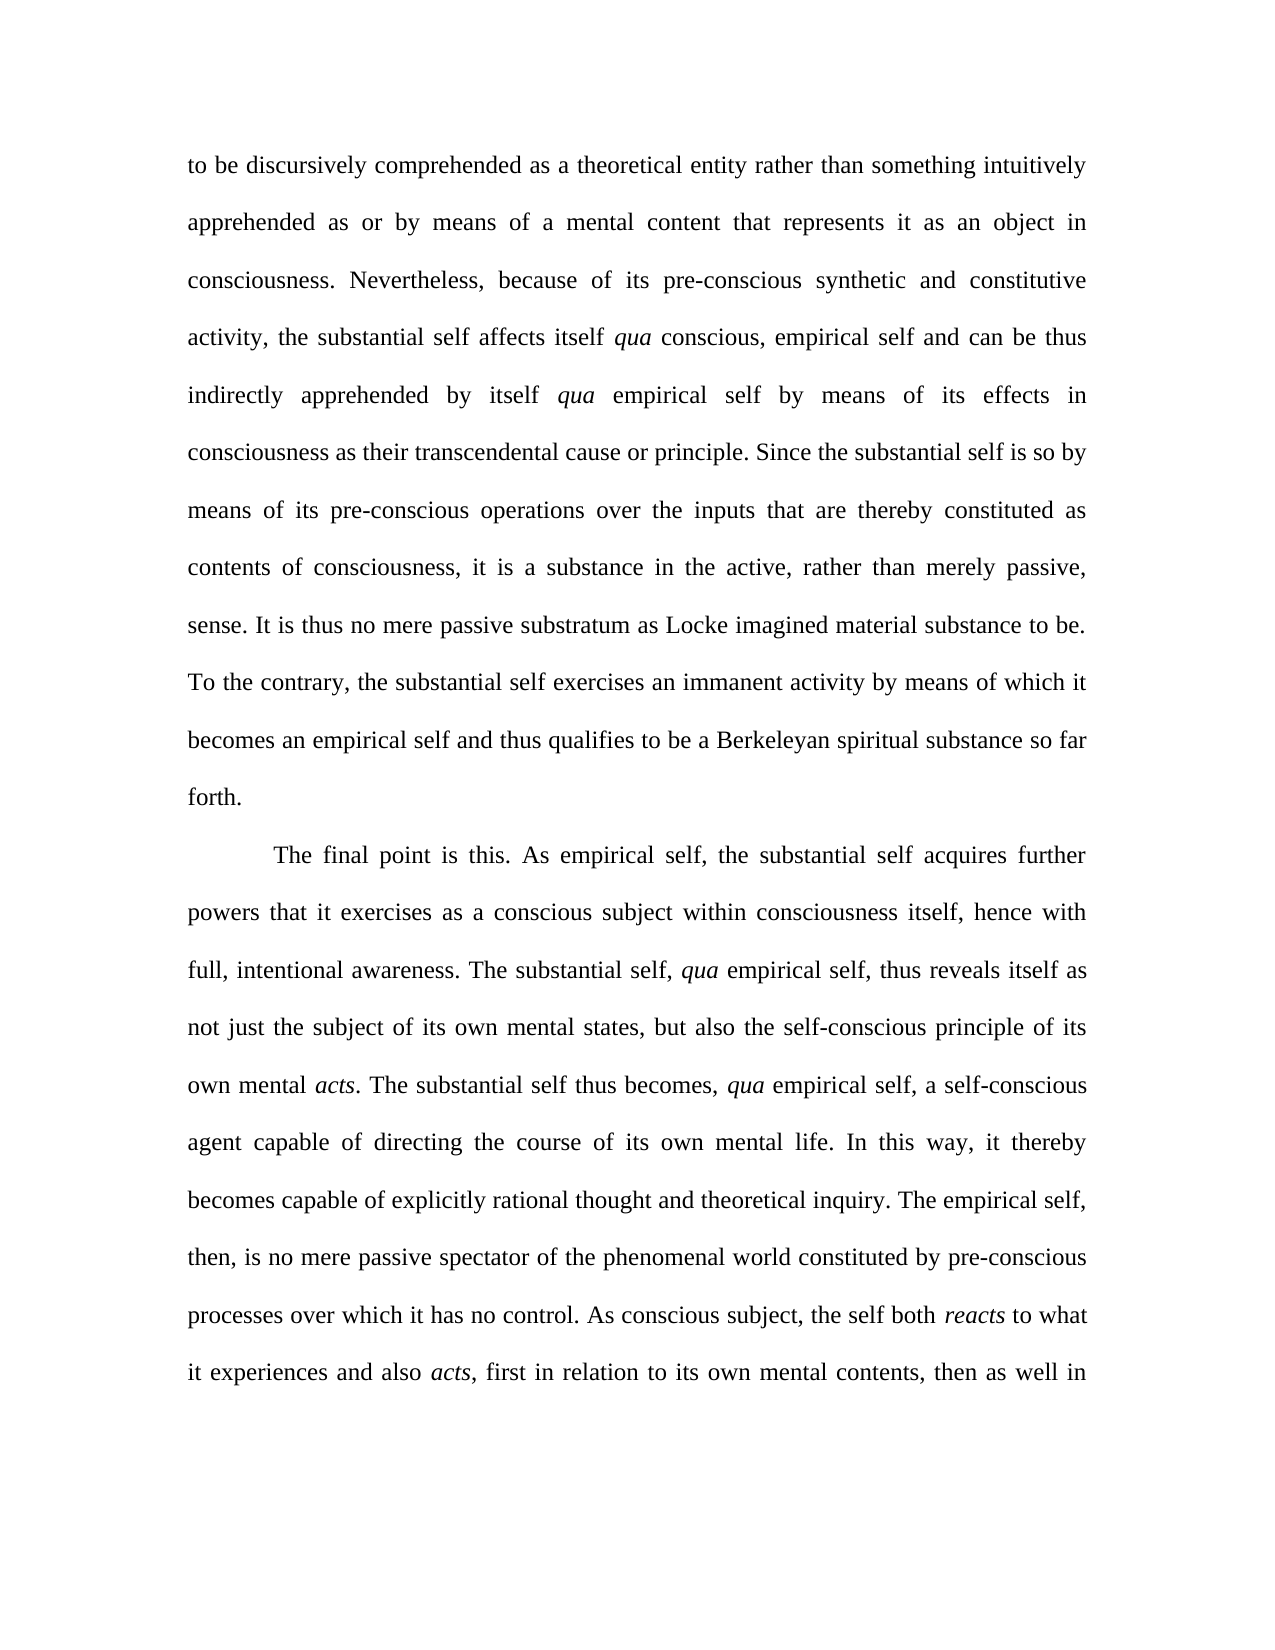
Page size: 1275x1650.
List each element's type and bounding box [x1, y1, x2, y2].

text [187, 150, 1087, 811]
text [187, 840, 1087, 1386]
